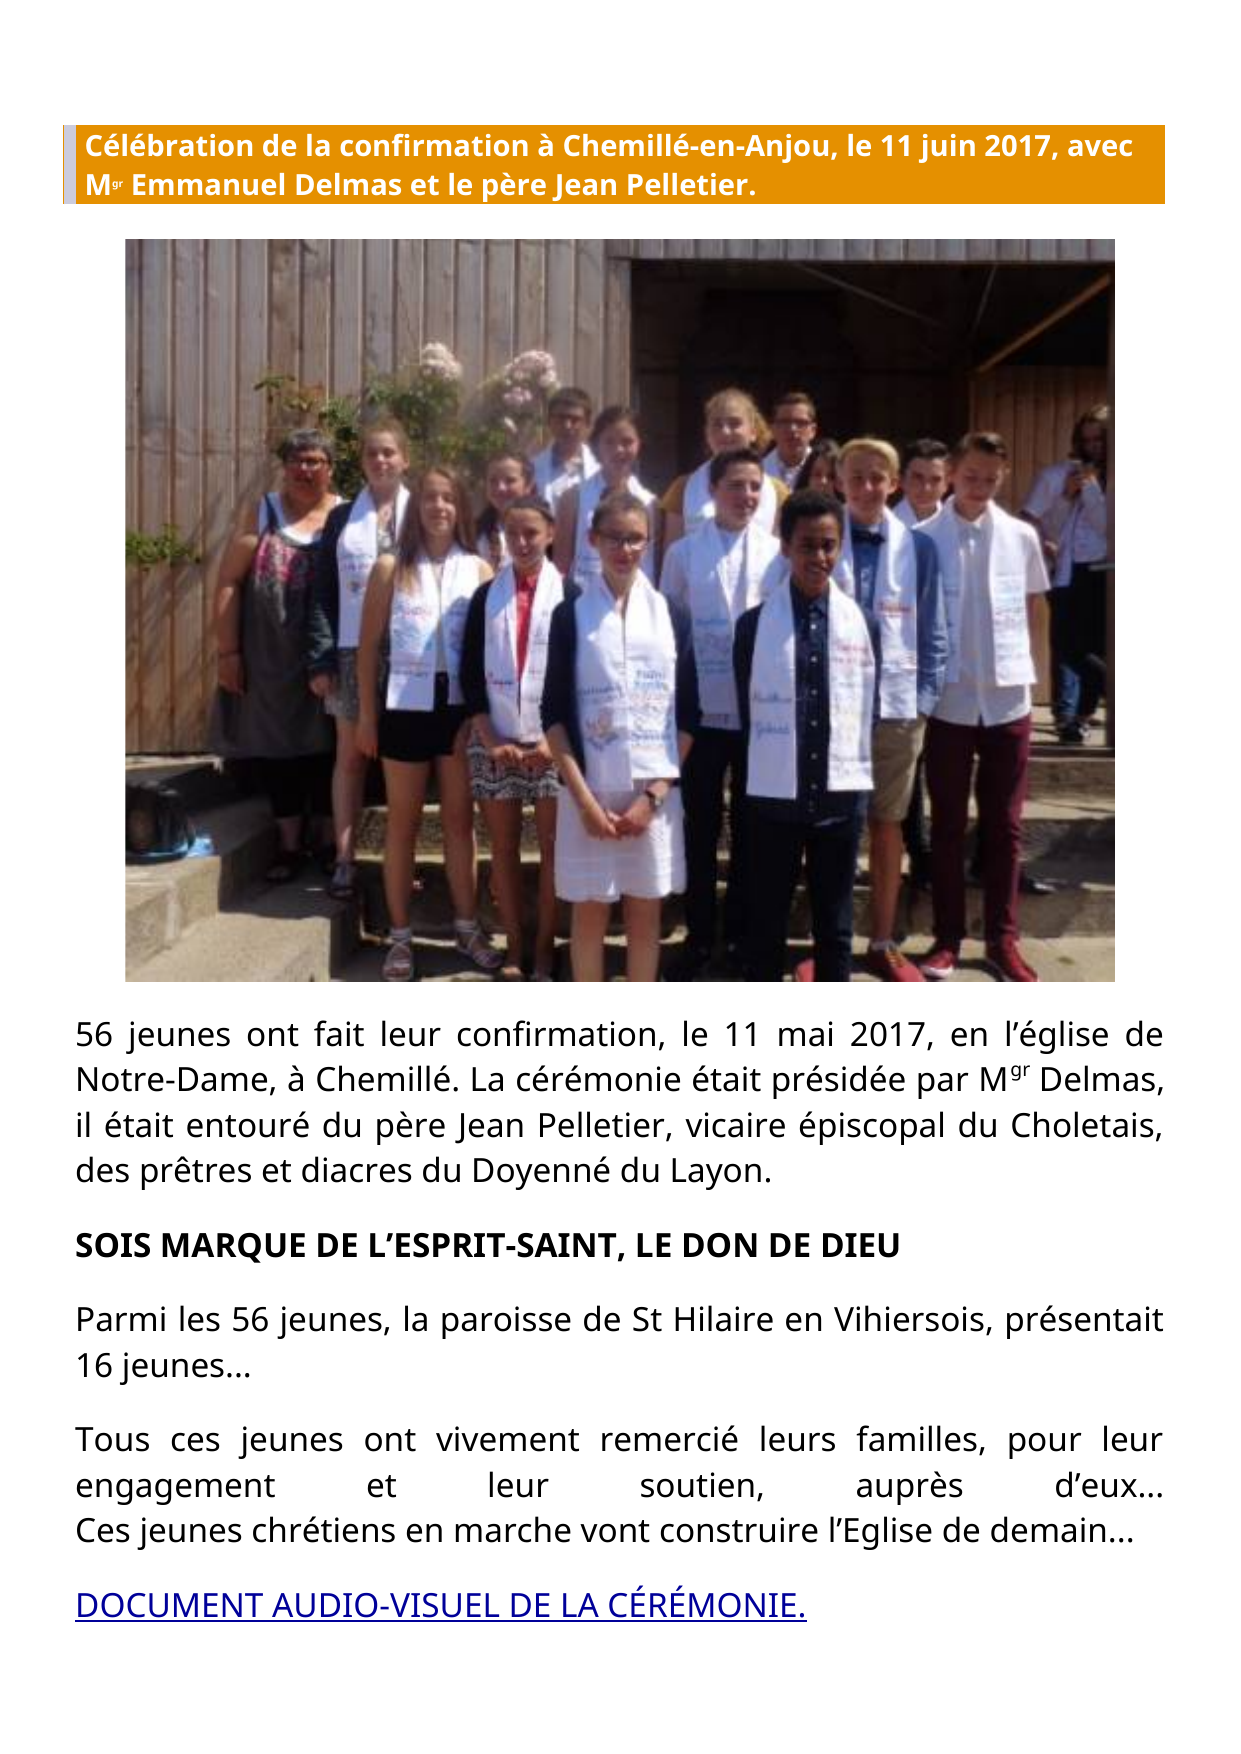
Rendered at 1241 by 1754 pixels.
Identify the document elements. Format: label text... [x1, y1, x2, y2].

text Tous ces jeunes ont vivement remercié leurs familles, pour leur engagement et leur soutien, auprès d’eux... Ces jeunes chrétiens en marche vont construire l’Eglise de demain... [75, 1416, 1165, 1552]
text Parmi les 56 jeunes, la paroisse de St Hilaire en Vihiersois, présentait 16 jeunes... [75, 1296, 1165, 1387]
text Célébration de la confirmation à Chemillé-en-Anjou, le 11 juin 2017, avec Mgr Emmanuel Delmas et le père Jean Pelletier. [76, 125, 1165, 204]
text SOIS MARQUE DE L’ESPRIT-SAINT, LE DON DE DIEU [75, 1222, 1165, 1267]
text 56 jeunes ont fait leur confirmation, le 11 mai 2017, en l’église de Notre-Dame, à Chemillé. La cérémonie était présidée par Mgr Delmas, il était entouré du père Jean Pelletier, vicaire épiscopal du Choletais, des prêtres et diacres du Doyenné du Layon. [75, 1011, 1165, 1192]
text DOCUMENT AUDIO-VISUEL DE LA CÉRÉMONIE. [75, 1582, 1165, 1627]
picture [125, 239, 1115, 982]
